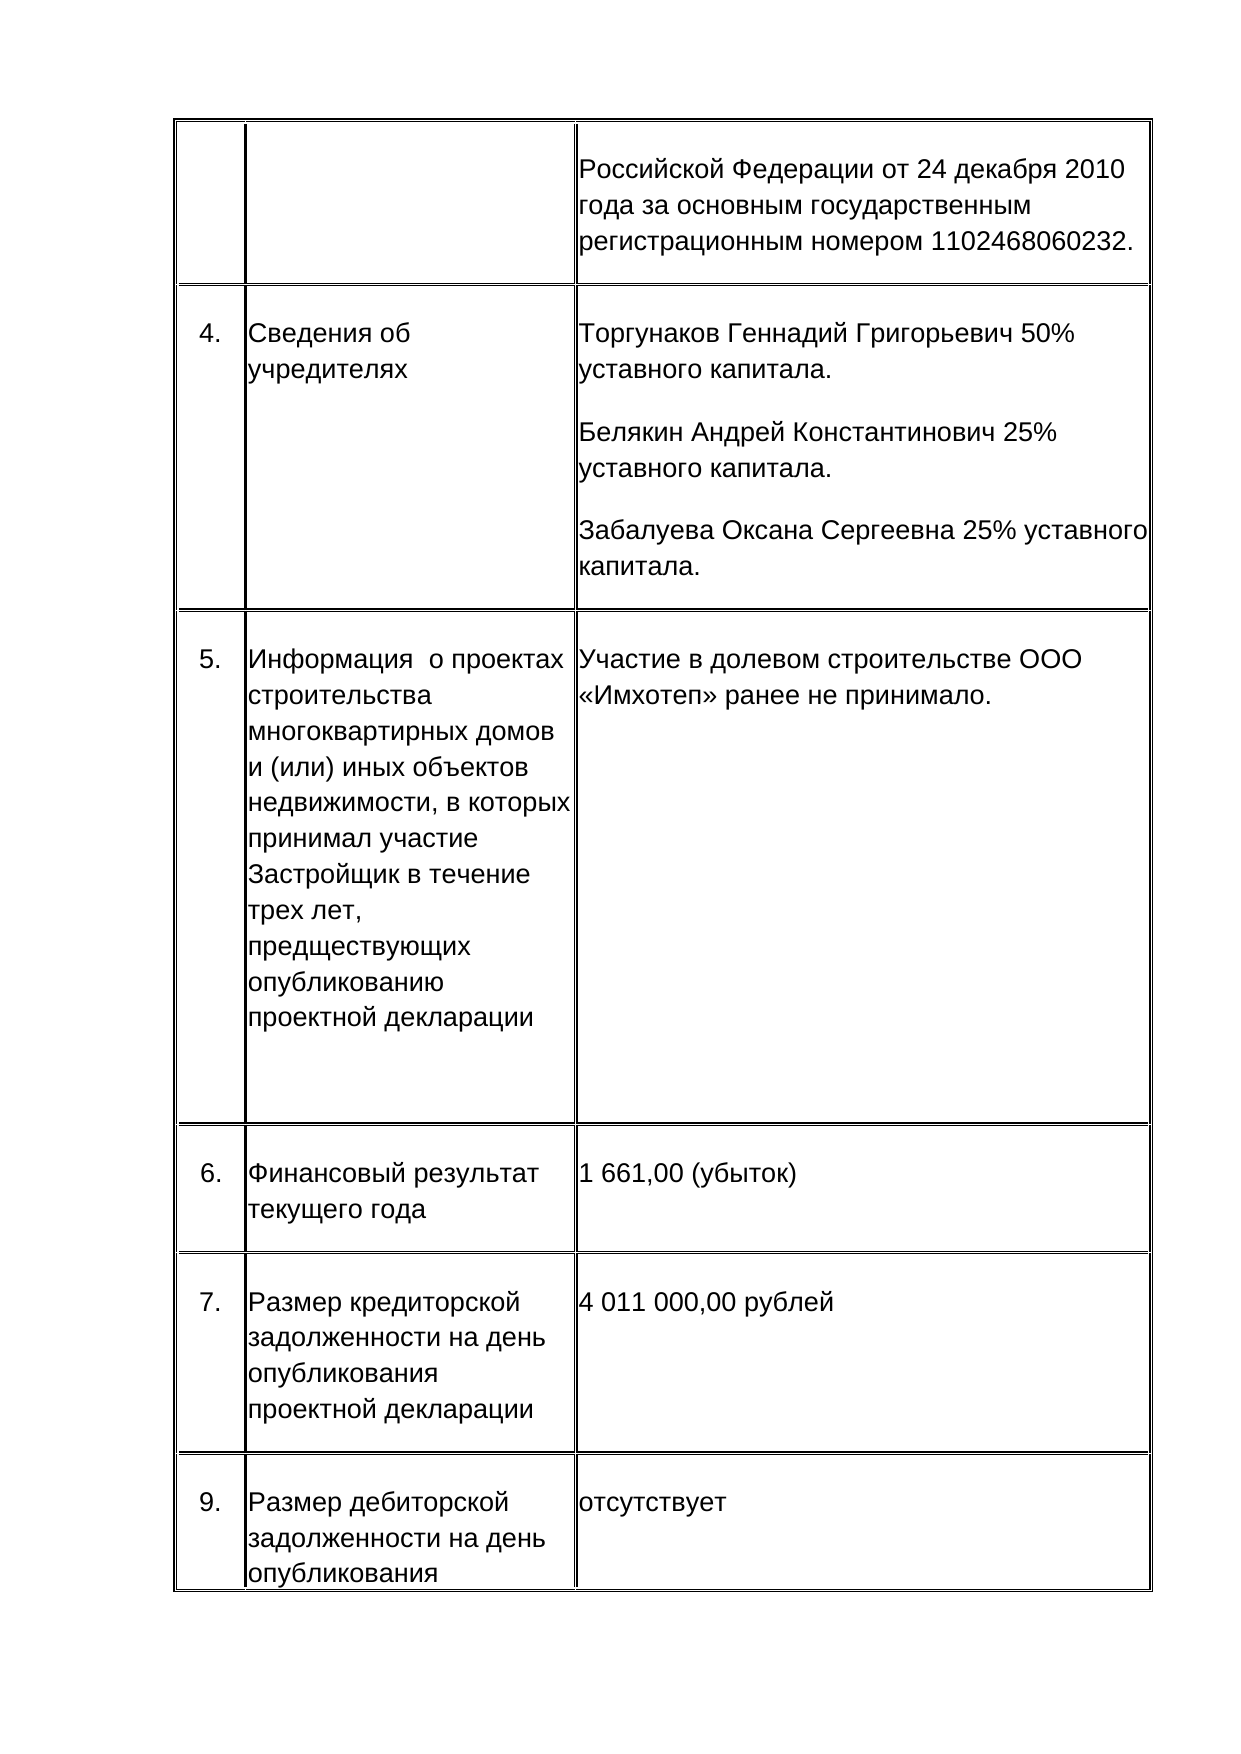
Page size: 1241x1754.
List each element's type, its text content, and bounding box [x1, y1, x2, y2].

table_cell отсутствует [576, 1451, 1150, 1589]
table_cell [576, 122, 1149, 283]
table_cell 4. [175, 283, 245, 608]
table_cell Размер кредиторской задолженности на день опубликования проектной декларации [247, 1254, 574, 1451]
table_cell 5. [177, 608, 244, 1122]
table_cell Торгунаков Геннадий Григорьевич 50% уставного капитала. Белякин Андрей Константинович 25% уставного капитала. Забалуева Оксана Сергеевна 25% уставного капитала. [576, 283, 1151, 608]
table_cell Участие в долевом строительстве ООО «Имхотеп» ранее не принимало. [578, 608, 1150, 1122]
table_cell 3. [177, 122, 245, 283]
table_cell Финансовый результат текущего года [247, 1126, 574, 1251]
table_cell Сведения об учредителях [247, 286, 574, 608]
table_cell 4 011 000,00 рублей [576, 1251, 1151, 1451]
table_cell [245, 120, 576, 283]
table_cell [245, 1451, 576, 1589]
table_cell 1 661,00 (убыток) [578, 1122, 1150, 1251]
table_cell Информация о проектах строительства многоквартирных домов и (или) иных объектов недвижимости, в которых принимал участие Застройщик в течение трех лет, предществующих опубликованию проектной декларации [247, 612, 574, 1122]
table_cell 7. [175, 1251, 245, 1451]
table_cell 6. [177, 1122, 244, 1251]
table_cell 9. [177, 1451, 245, 1589]
